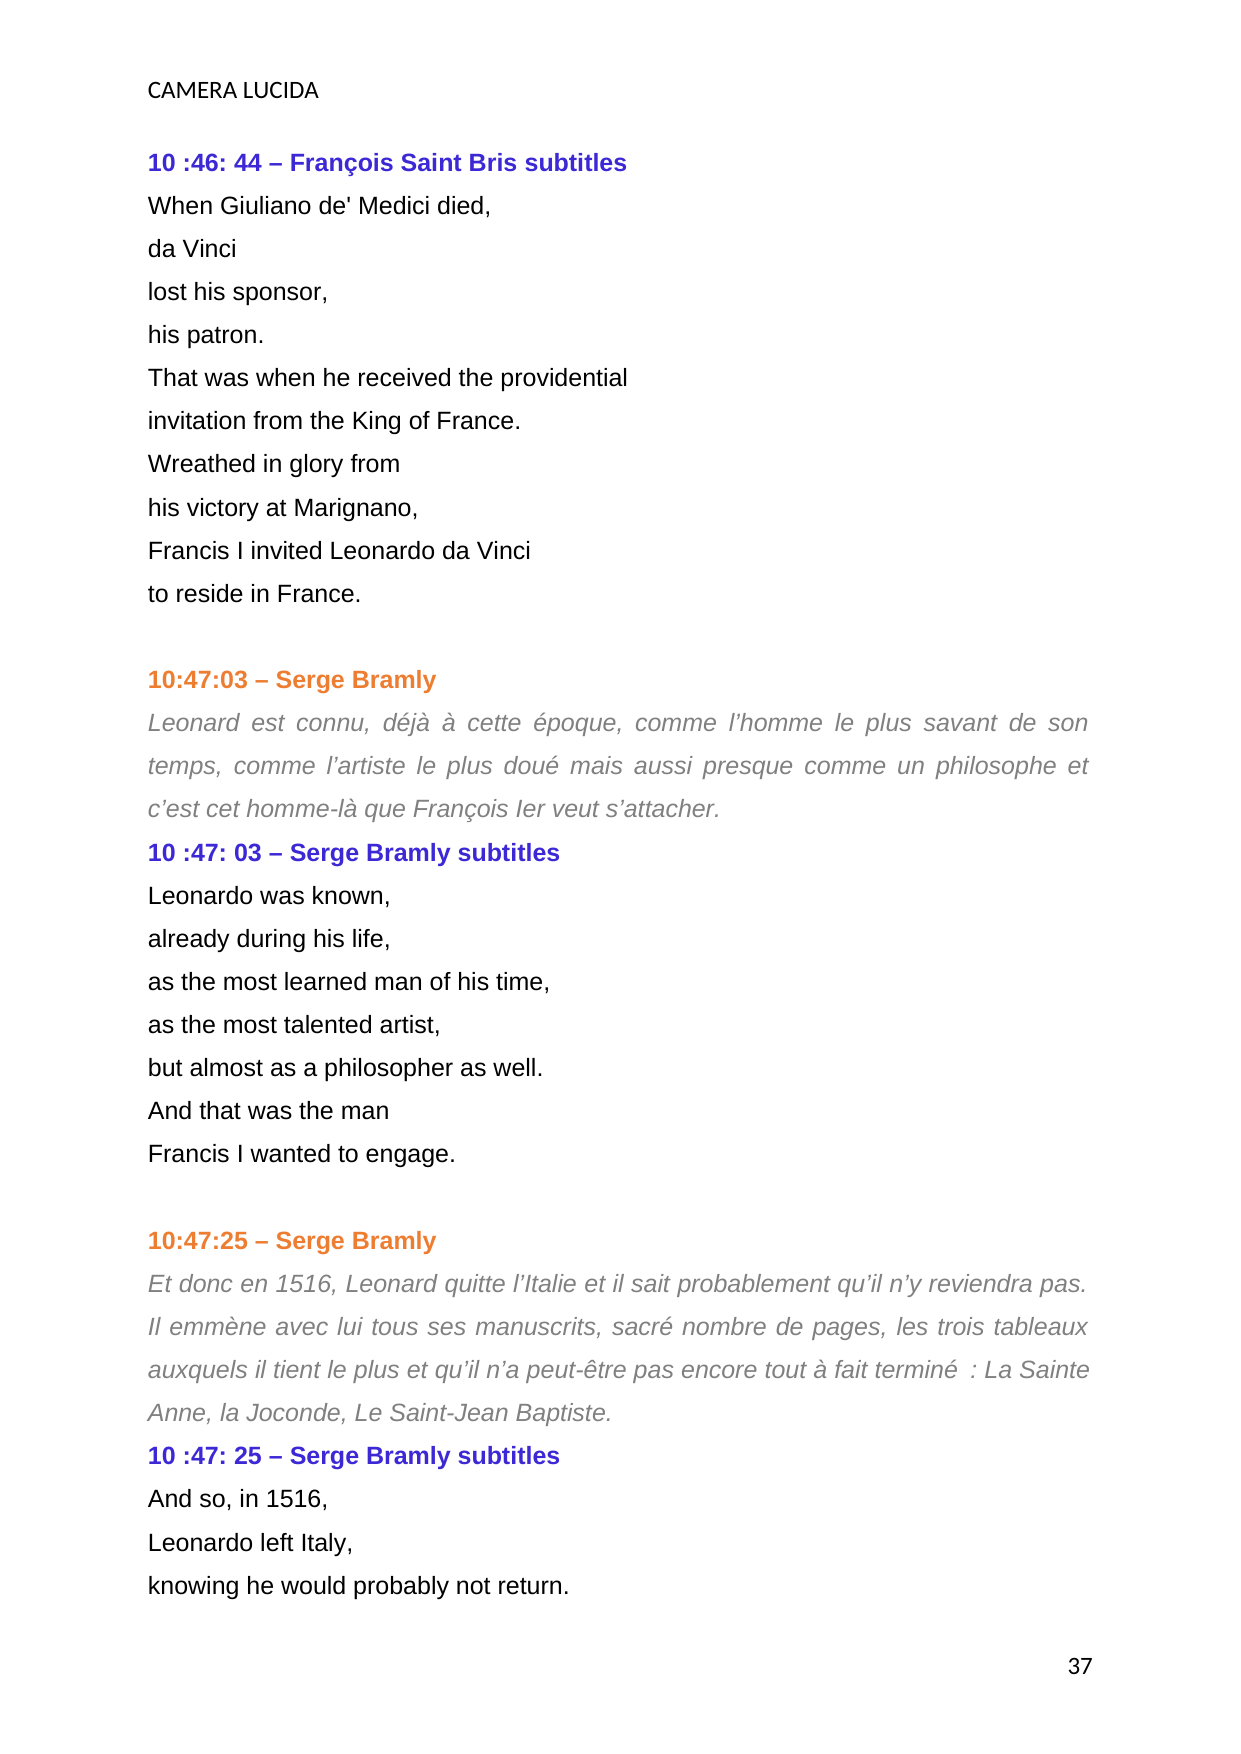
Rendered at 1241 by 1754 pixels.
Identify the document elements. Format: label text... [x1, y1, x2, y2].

text And so, in 1516, [148, 1484, 1093, 1513]
text da Vinci [148, 234, 1093, 263]
text Leonardo left Italy, [148, 1528, 1093, 1556]
text as the most talented artist, [148, 1010, 1093, 1039]
text Francis I wanted to engage. [148, 1139, 1093, 1168]
text Francis I invited Leonardo da Vinci [148, 536, 1093, 564]
text 10:47:25 – Serge Bramly [148, 1226, 1093, 1254]
text his patron. [148, 320, 1093, 349]
text Wreathed in glory from [148, 449, 1093, 478]
text his victory at Marignano, [148, 493, 1093, 521]
text And that was the man [148, 1096, 1093, 1125]
text lost his sponsor, [148, 277, 1093, 306]
text That was when he received the providential [148, 363, 1093, 392]
text invitation from the King of France. [148, 406, 1093, 435]
text Leonard est connu, déjà à cette époque, comme l’homme le plus savant de son temps, comme l’artiste le plus doué mais aussi presque comme un philosophe et c’est cet homme-là que François Ier veut s’attacher. [148, 708, 1093, 823]
text Et donc en 1516, Leonard quitte l’Italie et il sait probablement qu’il n’y reviendra pas. Il emmène avec lui tous ses manuscrits, sacré nombre de pages, les trois tableaux auxquels il tient le plus et qu’il n’a peut-être pas encore tout à fait terminé : La Sainte Anne, la Joconde, Le Saint-Jean Baptiste. [148, 1269, 1093, 1427]
text 10 :47: 03 – Serge Bramly subtitles [148, 838, 1093, 866]
text but almost as a philosopher as well. [148, 1053, 1093, 1082]
text 10:47:03 – Serge Bramly [148, 622, 1093, 694]
text 10 :46: 44 – François Saint Bris subtitles [148, 148, 1093, 176]
text to reside in France. [148, 579, 1093, 608]
text knowing he would probably not return. [148, 1571, 1093, 1599]
text When Giuliano de' Medici died, [148, 191, 1093, 219]
text as the most learned man of his time, [148, 967, 1093, 996]
text Leonardo was known, [148, 881, 1093, 909]
text already during his life, [148, 924, 1093, 953]
text 10 :47: 25 – Serge Bramly subtitles [148, 1441, 1093, 1470]
